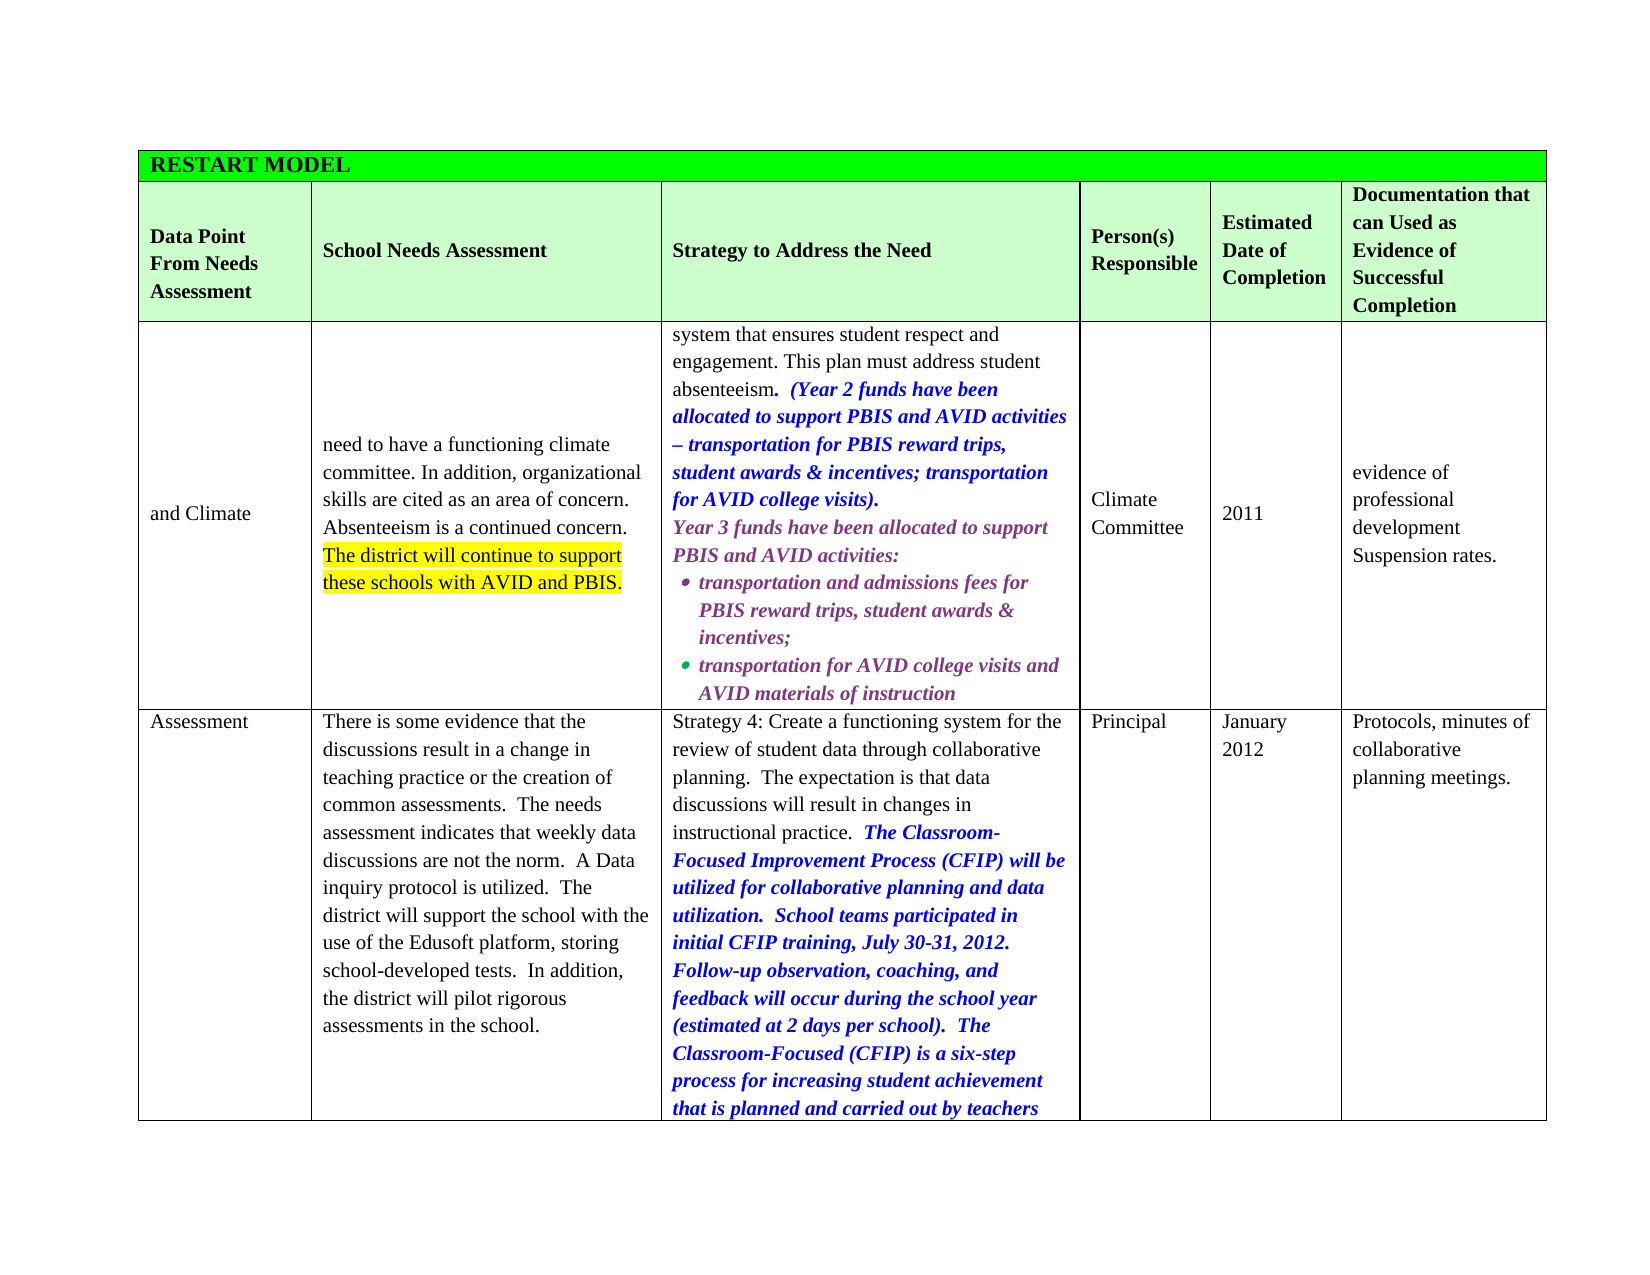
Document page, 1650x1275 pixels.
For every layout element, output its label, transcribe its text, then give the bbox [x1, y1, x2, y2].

table_cell Agendas, minutes, evidence of professional development Suspension rates. [1342, 322, 1546, 708]
table_cell Principal, Climate Committee [1081, 322, 1210, 708]
table_cell September 2011 [1211, 322, 1341, 708]
table_cell Documentation that can Used as Evidence of Successful Completion [1342, 182, 1546, 321]
table_cell Principal [1081, 710, 1210, 1120]
table_cell Protocols, minutes of collaborative planning meetings. [1342, 710, 1546, 1120]
table_cell Assessment [139, 710, 311, 1120]
table_cell January 2012 [1211, 710, 1341, 1120]
table_header RESTART MODEL [139, 151, 1546, 181]
table_cell School Culture and Climate [139, 322, 311, 708]
table_cell School Needs Assessment [312, 182, 661, 321]
table_cell Data Point From Needs Assessment [139, 182, 311, 321]
table_cell Person(s) Responsible [1081, 182, 1210, 321]
table_cell Strategy to Address the Need [662, 182, 1079, 321]
table_cell Estimated Date of Completion [1211, 182, 1341, 321]
